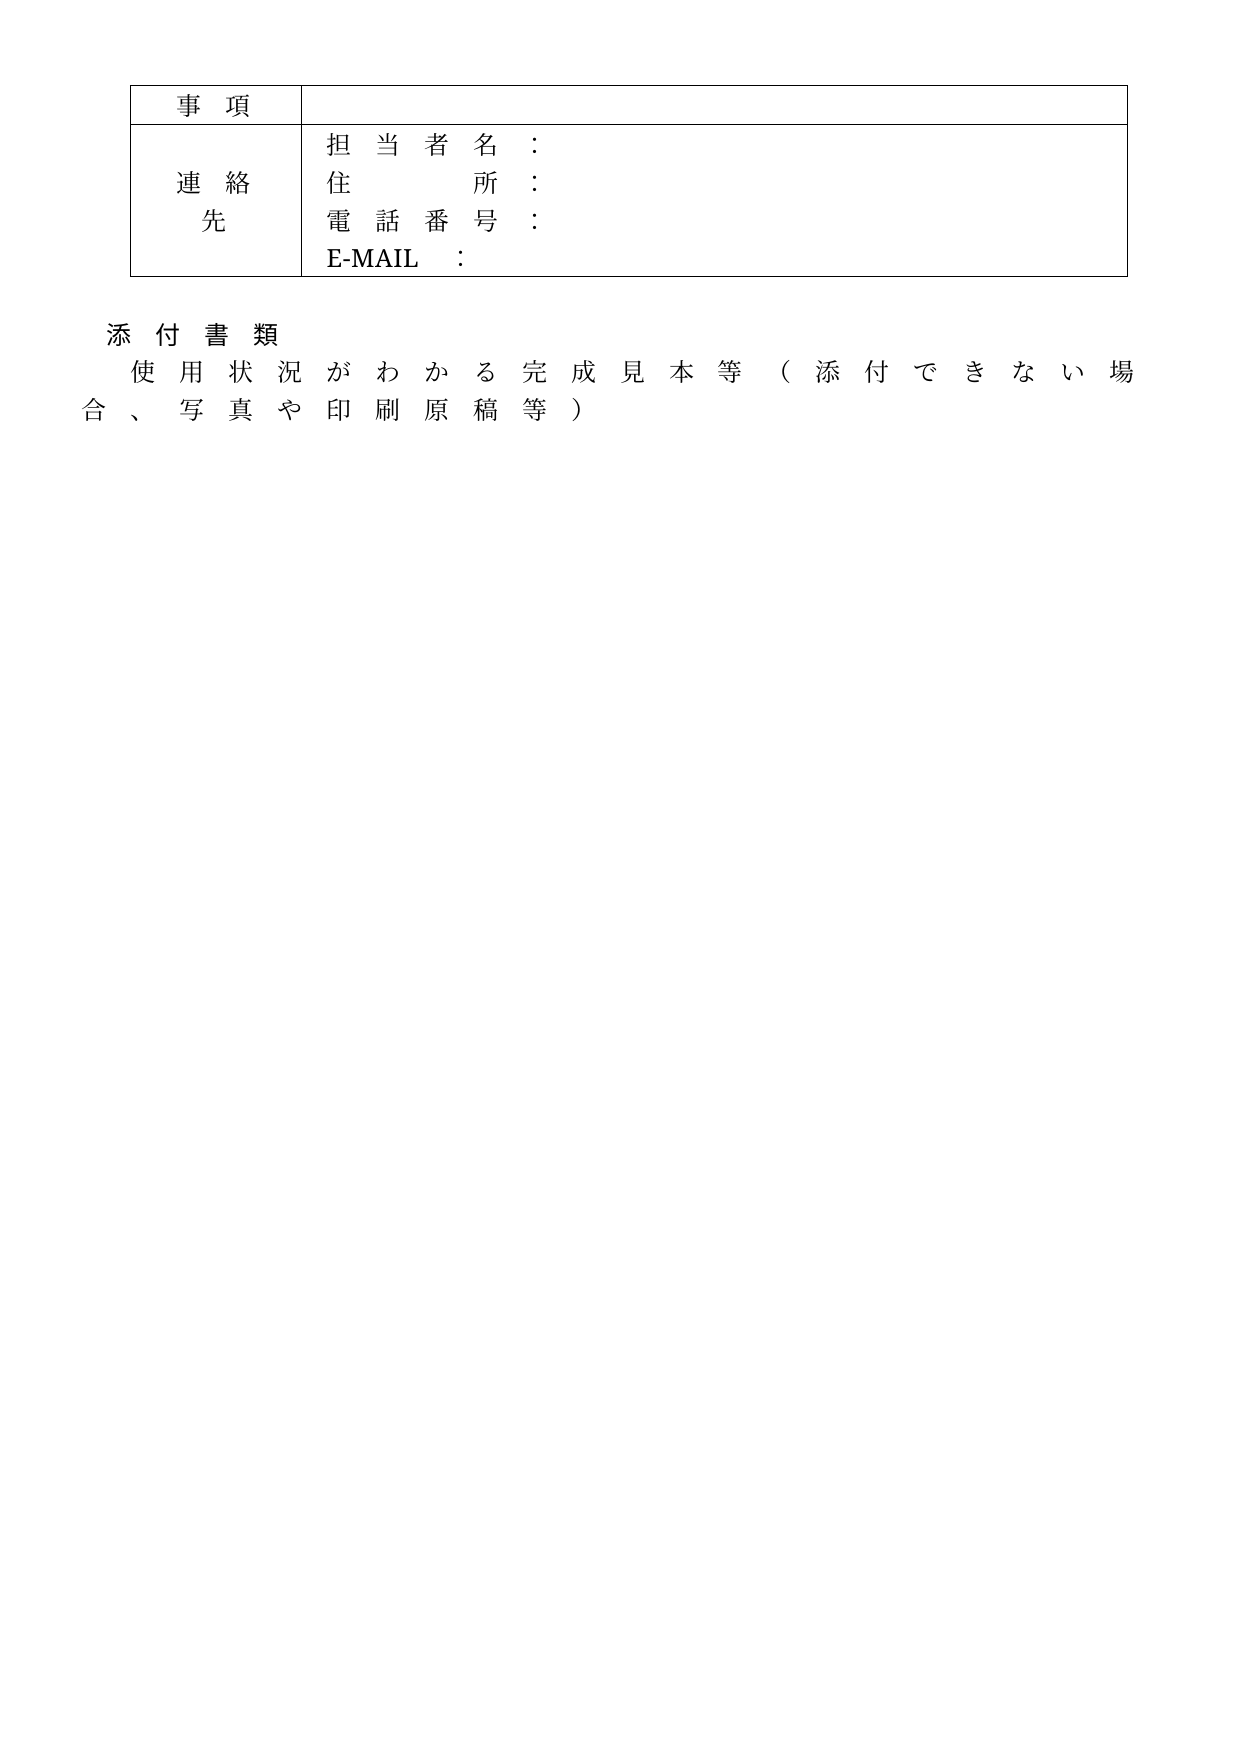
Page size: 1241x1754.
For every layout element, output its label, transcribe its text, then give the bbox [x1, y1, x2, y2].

table_cell 連絡先 [131, 125, 301, 276]
table_cell [302, 86, 1127, 124]
text 使用状況がわかる完成見本等（添付できない場合、写真や印刷原稿等） [82, 352, 1159, 428]
text 添付書類 [82, 314, 1159, 352]
table_cell 特記事項 [131, 86, 301, 124]
table_cell 担当者名： 住 所： 電話番号： E-MAIL： [302, 125, 1127, 276]
